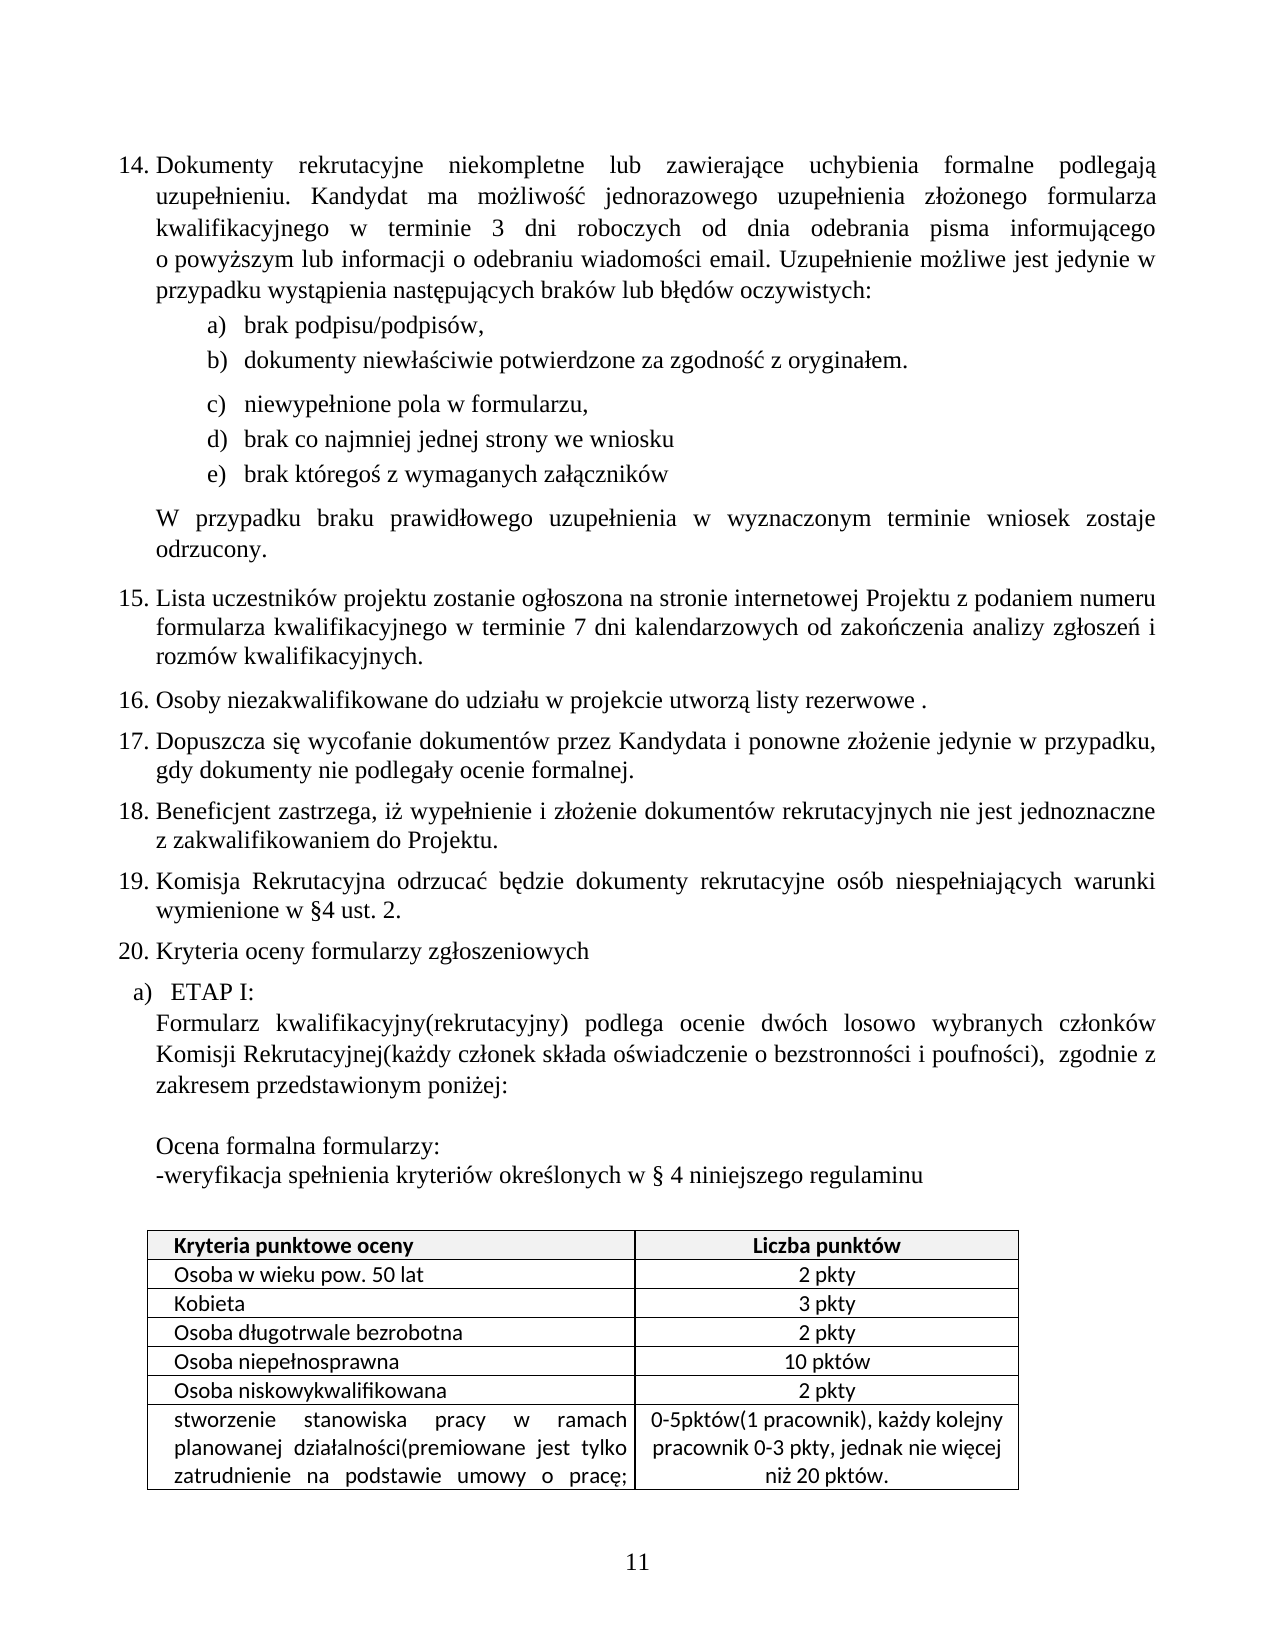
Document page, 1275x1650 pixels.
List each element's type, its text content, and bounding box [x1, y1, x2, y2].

list brak co najmniej jednej strony we wniosku [207, 424, 1157, 453]
table_cell Osoba w wieku pow. 50 lat [148, 1260, 634, 1288]
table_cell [148, 1405, 634, 1489]
list dokumenty niewłaściwie potwierdzone za zgodność z oryginałem. [207, 345, 1157, 374]
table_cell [636, 1405, 1018, 1489]
list ETAP I: [133, 977, 1157, 1006]
table_cell 3 pkty [636, 1289, 1018, 1317]
list Dokumenty rekrutacyjne niekompletne lub zawierające uchybienia formalne podlegają uzupełnieniu. Kandydat ma możliwość jednorazowego uzupełnienia złożonego formularza kwalifikacyjnego w terminie 3 dni roboczych od dnia odebrania pisma informującego o powyższym lub informacji o odebraniu wiadomości email. Uzupełnienie możliwe jest jedynie w przypadku wystąpienia następujących braków lub błędów oczywistych: [118, 148, 1157, 304]
list Ocena formalna formularzy: [156, 1131, 1157, 1160]
table_cell Osoba długotrwale bezrobotna [148, 1318, 634, 1346]
list niewypełnione pola w formularzu, [207, 386, 1157, 418]
table_cell 10 pktów [636, 1347, 1018, 1375]
table_cell 2 pkty [636, 1318, 1018, 1346]
table_cell 2 pkty [636, 1260, 1018, 1288]
list Lista uczestników projektu zostanie ogłoszona na stronie internetowej Projektu z podaniem numeru formularza kwalifikacyjnego w terminie 7 dni kalendarzowych od zakończenia analizy zgłoszeń i rozmów kwalifikacyjnych. [118, 583, 1157, 670]
table_cell Osoba niepełnosprawna [148, 1347, 634, 1375]
list Beneficjent zastrzega, iż wypełnienie i złożenie dokumentów rekrutacyjnych nie jest jednoznaczne z zakwalifikowaniem do Projektu. [118, 796, 1157, 853]
list brak podpisu/podpisów, [207, 310, 1157, 339]
list brak któregoś z wymaganych załączników [207, 459, 1157, 488]
table_cell Osoba niskowykwalifikowana [148, 1376, 634, 1404]
table_cell Kobieta [148, 1289, 634, 1317]
list Dopuszcza się wycofanie dokumentów przez Kandydata i ponowne złożenie jedynie w przypadku, gdy dokumenty nie podlegały ocenie formalnej. [118, 726, 1157, 783]
table_header Liczba punktów [636, 1231, 1018, 1259]
list Formularz kwalifikacyjny(rekrutacyjny) podlega ocenie dwóch losowo wybranych członków Komisji Rekrutacyjnej(każdy członek składa oświadczenie o bezstronności i poufności), zgodnie z zakresem przedstawionym poniżej: [156, 1006, 1157, 1100]
table_header Kryteria punktowe oceny [148, 1231, 634, 1259]
list Osoby niezakwalifikowane do udziału w projekcie utworzą listy rezerwowe . [118, 682, 1157, 713]
text W przypadku braku prawidłowego uzupełnienia w wyznaczonym terminie wniosek zostaje odrzucony. [156, 500, 1157, 563]
list -weryfikacja spełnienia kryteriów określonych w § 4 niniejszego regulaminu [156, 1160, 1157, 1188]
table_cell 2 pkty [636, 1376, 1018, 1404]
list Komisja Rekrutacyjna odrzucać będzie dokumenty rekrutacyjne osób niespełniających warunki wymienione w §4 ust. 2. [118, 866, 1157, 923]
list Kryteria oceny formularzy zgłoszeniowych [118, 936, 1157, 965]
